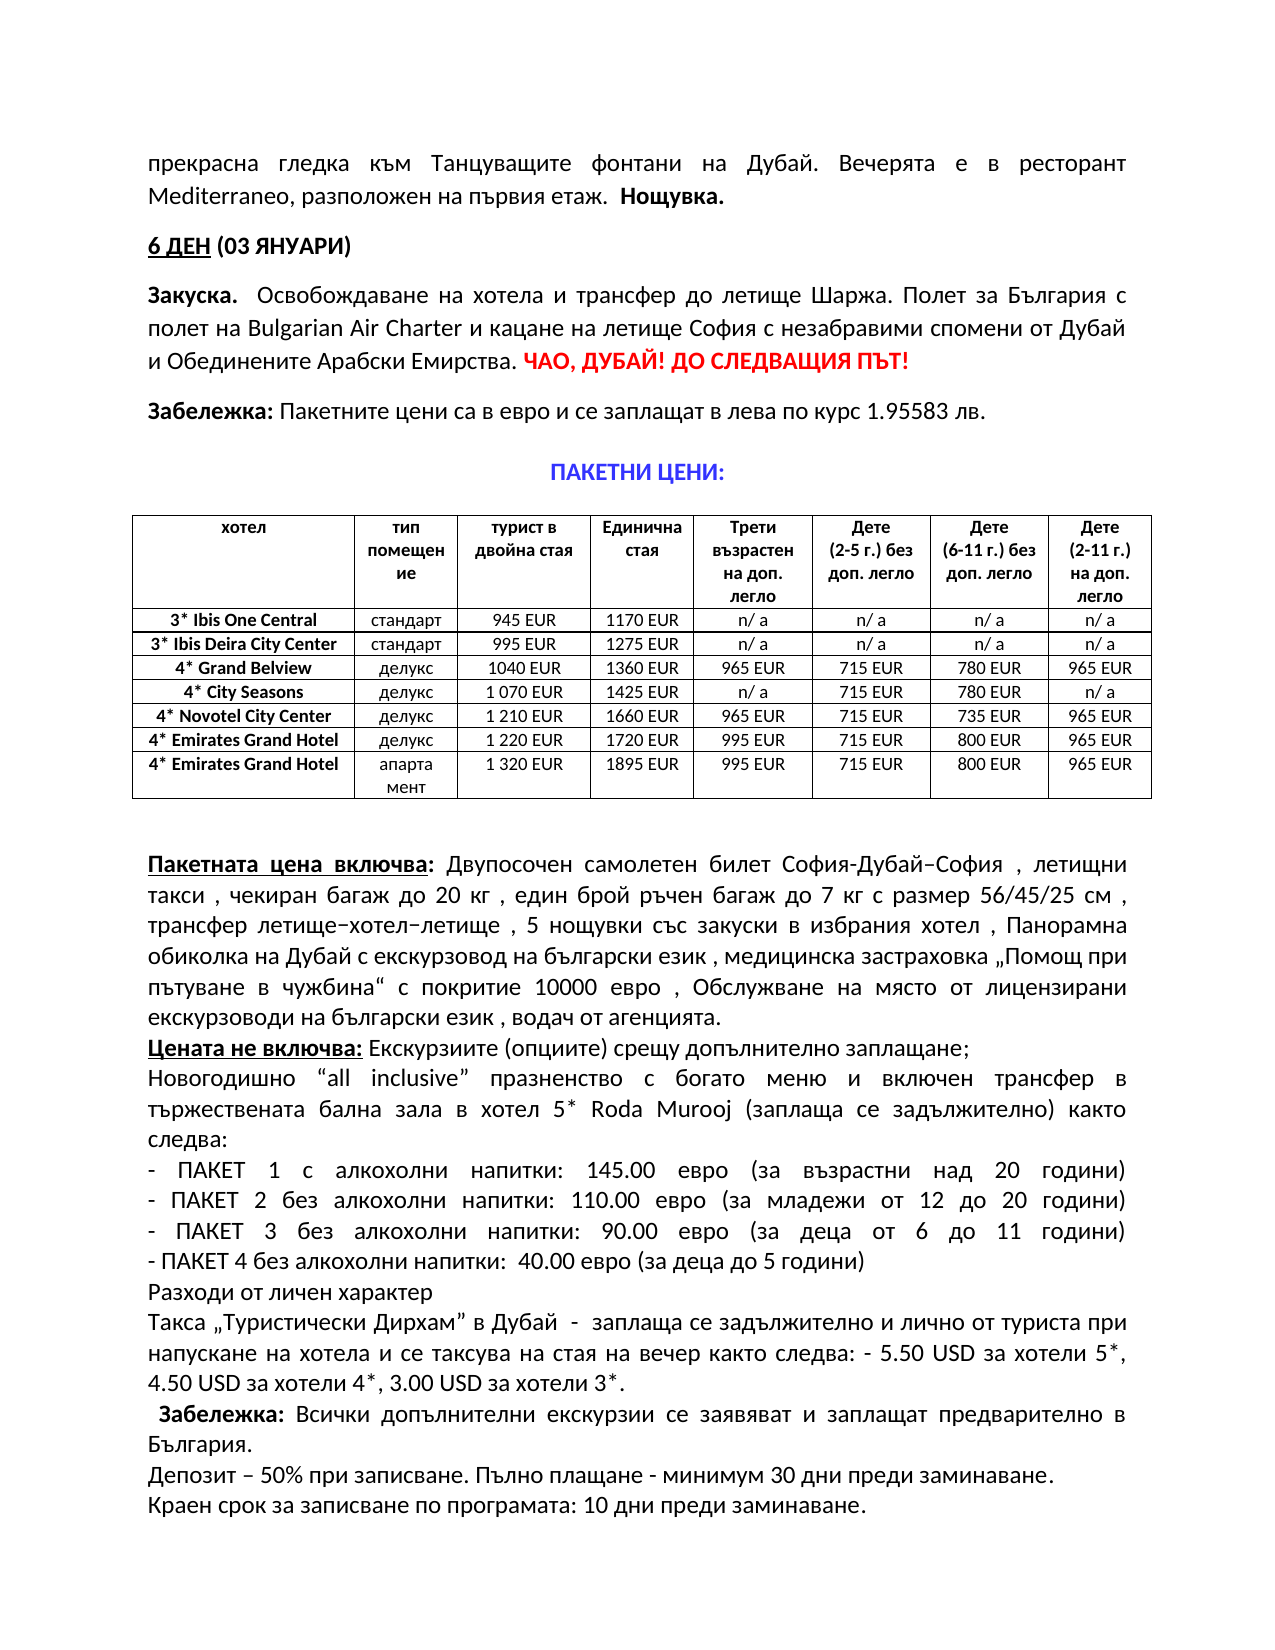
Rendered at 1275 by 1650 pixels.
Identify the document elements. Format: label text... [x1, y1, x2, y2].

text Разходи от личен характер [148, 1276, 1127, 1306]
text Новогодишно “all inclusive” празненство с богато меню и включен трансфер в тържествената бална зала в хотел 5* Roda Murooj (заплаща се задължително) както следва: - ПАКЕТ 1 с алкохолни напитки: 145.00 евро (за възрастни над 20 години) - ПАКЕТ 2 без алкохолни напитки: 110.00 евро (за младежи от 12 до 20 години) - ПАКЕТ 3 без алкохолни напитки: 90.00 евро (за деца от 6 до 11 години) - ПАКЕТ 4 без алкохолни напитки: 40.00 евро (за деца до 5 години) [148, 1062, 1127, 1276]
table_cell 1720 EUR [591, 728, 693, 751]
text Забележка: Пакетните цени са в евро и се заплащат в лева по курс 1.95583 лв. [148, 395, 1127, 426]
table_cell 1660 EUR [591, 704, 693, 727]
table_cell 4* City Seasons [133, 680, 354, 703]
table_cell n/ a [813, 633, 930, 655]
table_cell 965 EUR [694, 704, 812, 727]
table_cell 965 EUR [694, 656, 812, 679]
table_cell 715 EUR [813, 728, 930, 751]
table_cell 965 EUR [1049, 656, 1151, 679]
table_cell 1 070 ЕUR [458, 680, 590, 703]
table_header Единична стая [591, 516, 693, 607]
table_cell 1895 EUR [591, 752, 693, 798]
table_cell 995 EUR [458, 633, 590, 655]
table_cell 1425 EUR [591, 680, 693, 703]
table_cell 4* Emirates Grand Hotel [133, 728, 354, 751]
table_cell 800 EUR [931, 728, 1048, 751]
table_cell n/ a [1049, 680, 1151, 703]
table_cell n/ a [1049, 609, 1151, 631]
table_cell 1040 ЕUR [458, 656, 590, 679]
table_cell 995 EUR [694, 728, 812, 751]
table_cell апарта мент [355, 752, 457, 798]
table_cell стандарт [355, 633, 457, 655]
table_cell n/ a [694, 633, 812, 655]
table_header турист в двойна стая [458, 516, 590, 607]
table_cell n/ a [694, 609, 812, 631]
table_cell 1360 EUR [591, 656, 693, 679]
table_cell n/ a [931, 633, 1048, 655]
table_cell 3* Ibis One Central [133, 609, 354, 631]
table_header Дете (2-5 г.) без доп. легло [813, 516, 930, 607]
table_cell 995 EUR [694, 752, 812, 798]
text Цената не включва: Екскурзиите (опциите) срещу допълнително заплащане; [148, 1032, 1127, 1062]
table_cell делукс [355, 656, 457, 679]
table_cell стандарт [355, 609, 457, 631]
table_cell 780 EUR [931, 680, 1048, 703]
table_cell 715 EUR [813, 656, 930, 679]
table_cell 3* Ibis Deira City Center [133, 633, 354, 655]
table_cell 1 320 ЕUR [458, 752, 590, 798]
table_cell 715 EUR [813, 704, 930, 727]
table_cell 735 EUR [931, 704, 1048, 727]
table_header Дете (2-11 г.) на доп. легло [1049, 516, 1151, 607]
table_header Дете (6-11 г.) без доп. легло [931, 516, 1048, 607]
table_cell n/ a [1049, 633, 1151, 655]
table_header тип помещение [355, 516, 457, 607]
table_cell n/ a [694, 680, 812, 703]
table_cell 1170 EUR [591, 609, 693, 631]
table_cell делукс [355, 680, 457, 703]
table_cell 1275 EUR [591, 633, 693, 655]
table_cell 780 EUR [931, 656, 1048, 679]
text Забележка: Всички допълнителни екскурзии се заявяват и заплащат предварително в България. [148, 1398, 1127, 1459]
table_header Трети възрастен на доп. легло [694, 516, 812, 607]
text Закуска. Освобождаване на хотела и трансфер до летище Шаржа. Полет за България с полет на Bulgarian Air Charter и кацане на летище София с незабравими спомени от Дубай и Обединените Арабски Емирства. ЧАО, ДУБАЙ! ДО СЛЕДВАЩИЯ ПЪТ! [148, 280, 1127, 376]
table_cell делукс [355, 704, 457, 727]
table_cell 715 EUR [813, 680, 930, 703]
text 6 ДЕН (03 ЯНУАРИ) [148, 230, 1127, 261]
table_cell 965 EUR [1049, 728, 1151, 751]
table_cell 965 EUR [1049, 704, 1151, 727]
table_cell 965 EUR [1049, 752, 1151, 798]
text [148, 148, 1127, 211]
table_cell 800 EUR [931, 752, 1048, 798]
table_header хотел [133, 516, 354, 607]
text ПАКЕТНИ ЦЕНИ: [148, 456, 1127, 515]
table_cell 715 EUR [813, 752, 930, 798]
text Такса „Туристически Дирхам” в Дубай - заплаща се задължително и лично от туриста при напускане на хотела и се таксува на стая на вечер както следва: - 5.50 USD за хотели 5*, 4.50 USD за хотели 4*, 3.00 USD за хотели 3*. [148, 1306, 1127, 1398]
text Краен срок за записване по програмата: 10 дни преди заминаване. [148, 1489, 1127, 1520]
table_cell 4* Emirates Grand Hotel [133, 752, 354, 798]
table_cell 4* Novotel City Center [133, 704, 354, 727]
table_cell n/ a [813, 609, 930, 631]
table_cell 1 210 EUR [458, 704, 590, 727]
table_cell 1 220 EUR [458, 728, 590, 751]
table_cell делукс [355, 728, 457, 751]
table_cell 4* Grand Belview [133, 656, 354, 679]
text Депозит – 50% при записване. Пълно плащане - минимум 30 дни преди заминаване. [148, 1459, 1127, 1489]
table_cell 945 EUR [458, 609, 590, 631]
table_cell n/ a [931, 609, 1048, 631]
text Пакетната цена включва: Двупосочен самолетен билет София-Дубай–София , летищни такси , чекиран багаж до 20 кг , един брой ръчен багаж до 7 кг с размер 56/45/25 см , трансфер летище−хотел−летище , 5 нощувки със закуски в избрания хотел , Панорамна обиколка на Дубай с екскурзовод на български език , медицинска застраховка „Помощ при пътуване в чужбина“ с покритие 10000 евро , Обслужване на място от лицензирани екскурзоводи на български език , водач от агенцията. [148, 849, 1127, 1032]
